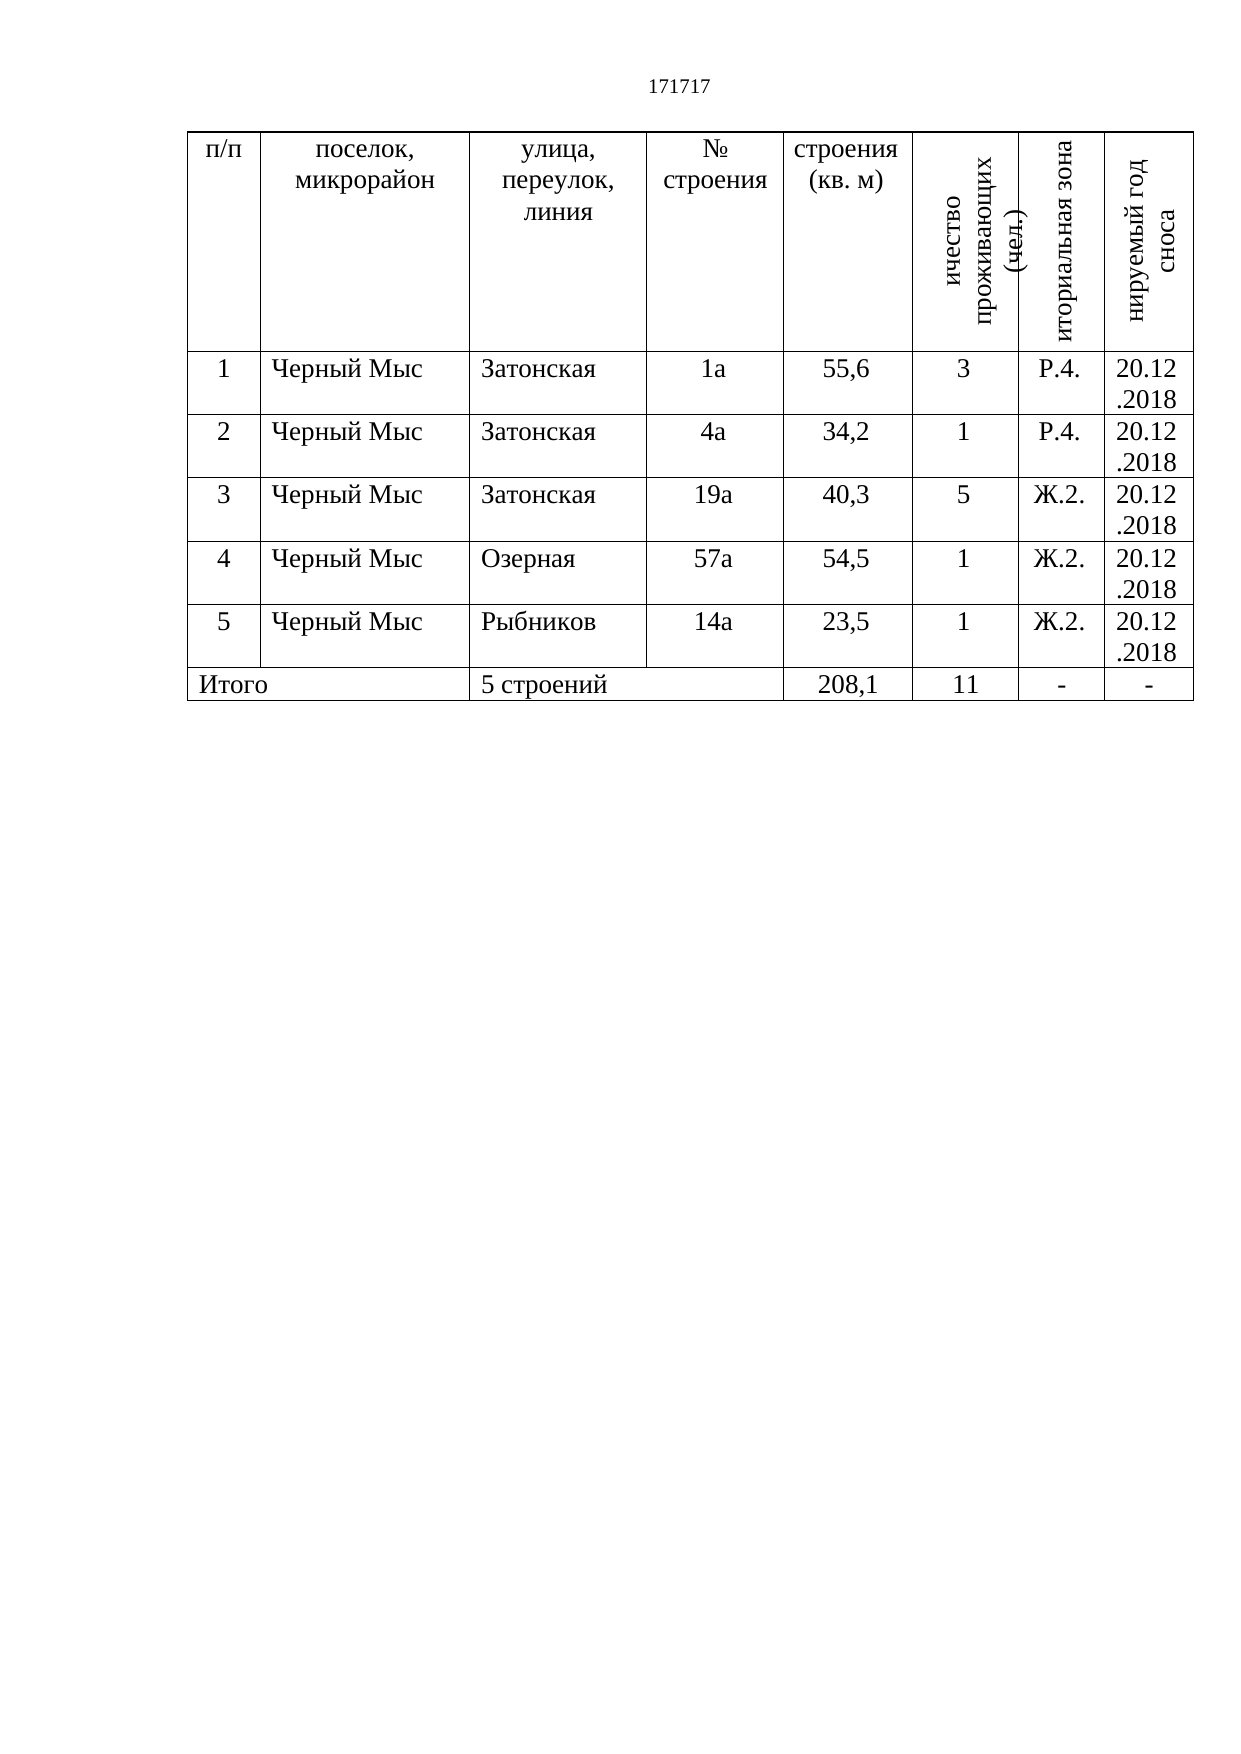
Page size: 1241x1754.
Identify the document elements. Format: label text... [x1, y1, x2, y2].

table_cell 57а [647, 542, 783, 604]
table_cell Рыбников [470, 605, 646, 667]
table_cell Черный Мыс [261, 605, 469, 667]
table_cell 20.12.2018 [1105, 352, 1193, 414]
table_cell Черный Мыс [261, 542, 469, 604]
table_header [913, 133, 1018, 351]
table_cell 20.12.2018 [1105, 415, 1193, 477]
table_cell 5 [913, 478, 1018, 541]
table_cell 40,3 [784, 478, 912, 541]
table_cell 14а [647, 605, 783, 667]
table_cell Ж.2. [1019, 542, 1104, 604]
table_cell 34,2 [784, 415, 912, 477]
table_cell Черный Мыс [261, 415, 469, 477]
table_cell 3 [913, 352, 1018, 414]
table_cell 23,5 [784, 605, 912, 667]
table_cell 19а [647, 478, 783, 541]
table_cell - [1019, 668, 1104, 699]
table_cell 1 [913, 605, 1018, 667]
table_cell 55,6 [784, 352, 912, 414]
table_cell поселок, микрорайон [261, 133, 469, 351]
table_cell Ж.2. [1019, 605, 1104, 667]
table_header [1019, 133, 1104, 351]
table_cell 4а [647, 415, 783, 477]
table_cell 5 [188, 605, 260, 667]
table_cell Черный Мыс [261, 478, 469, 541]
table_header № п/п [188, 133, 260, 351]
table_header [784, 133, 912, 351]
table_cell Озерная [470, 542, 646, 604]
table_cell 1 [913, 415, 1018, 477]
table_cell 2 [188, 415, 260, 477]
table_cell 11 [913, 668, 1018, 699]
table_cell Итого [188, 668, 469, 699]
table_cell Затонская [470, 352, 646, 414]
table_cell 5 строений [470, 668, 783, 699]
table_cell 3 [188, 478, 260, 541]
table_cell 1 [913, 542, 1018, 604]
table_cell 20.12.2018 [1105, 542, 1193, 604]
table_cell 20.12.2018 [1105, 478, 1193, 541]
table_cell Р.4. [1019, 352, 1104, 414]
table_cell Затонская [470, 415, 646, 477]
table_cell улица, переулок, линия [470, 133, 646, 351]
table_cell 1а [647, 352, 783, 414]
table_cell Ж.2. [1019, 478, 1104, 541]
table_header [1105, 133, 1193, 351]
table_cell № строения [647, 133, 783, 351]
table_cell 1 [188, 352, 260, 414]
table_cell Затонская [470, 478, 646, 541]
table_cell 54,5 [784, 542, 912, 604]
table_cell Р.4. [1019, 415, 1104, 477]
table_cell Черный Мыс [261, 352, 469, 414]
table_cell 208,1 [784, 668, 912, 699]
table_cell 20.12.2018 [1105, 605, 1193, 667]
table_cell - [1105, 668, 1193, 699]
table_cell 4 [188, 542, 260, 604]
